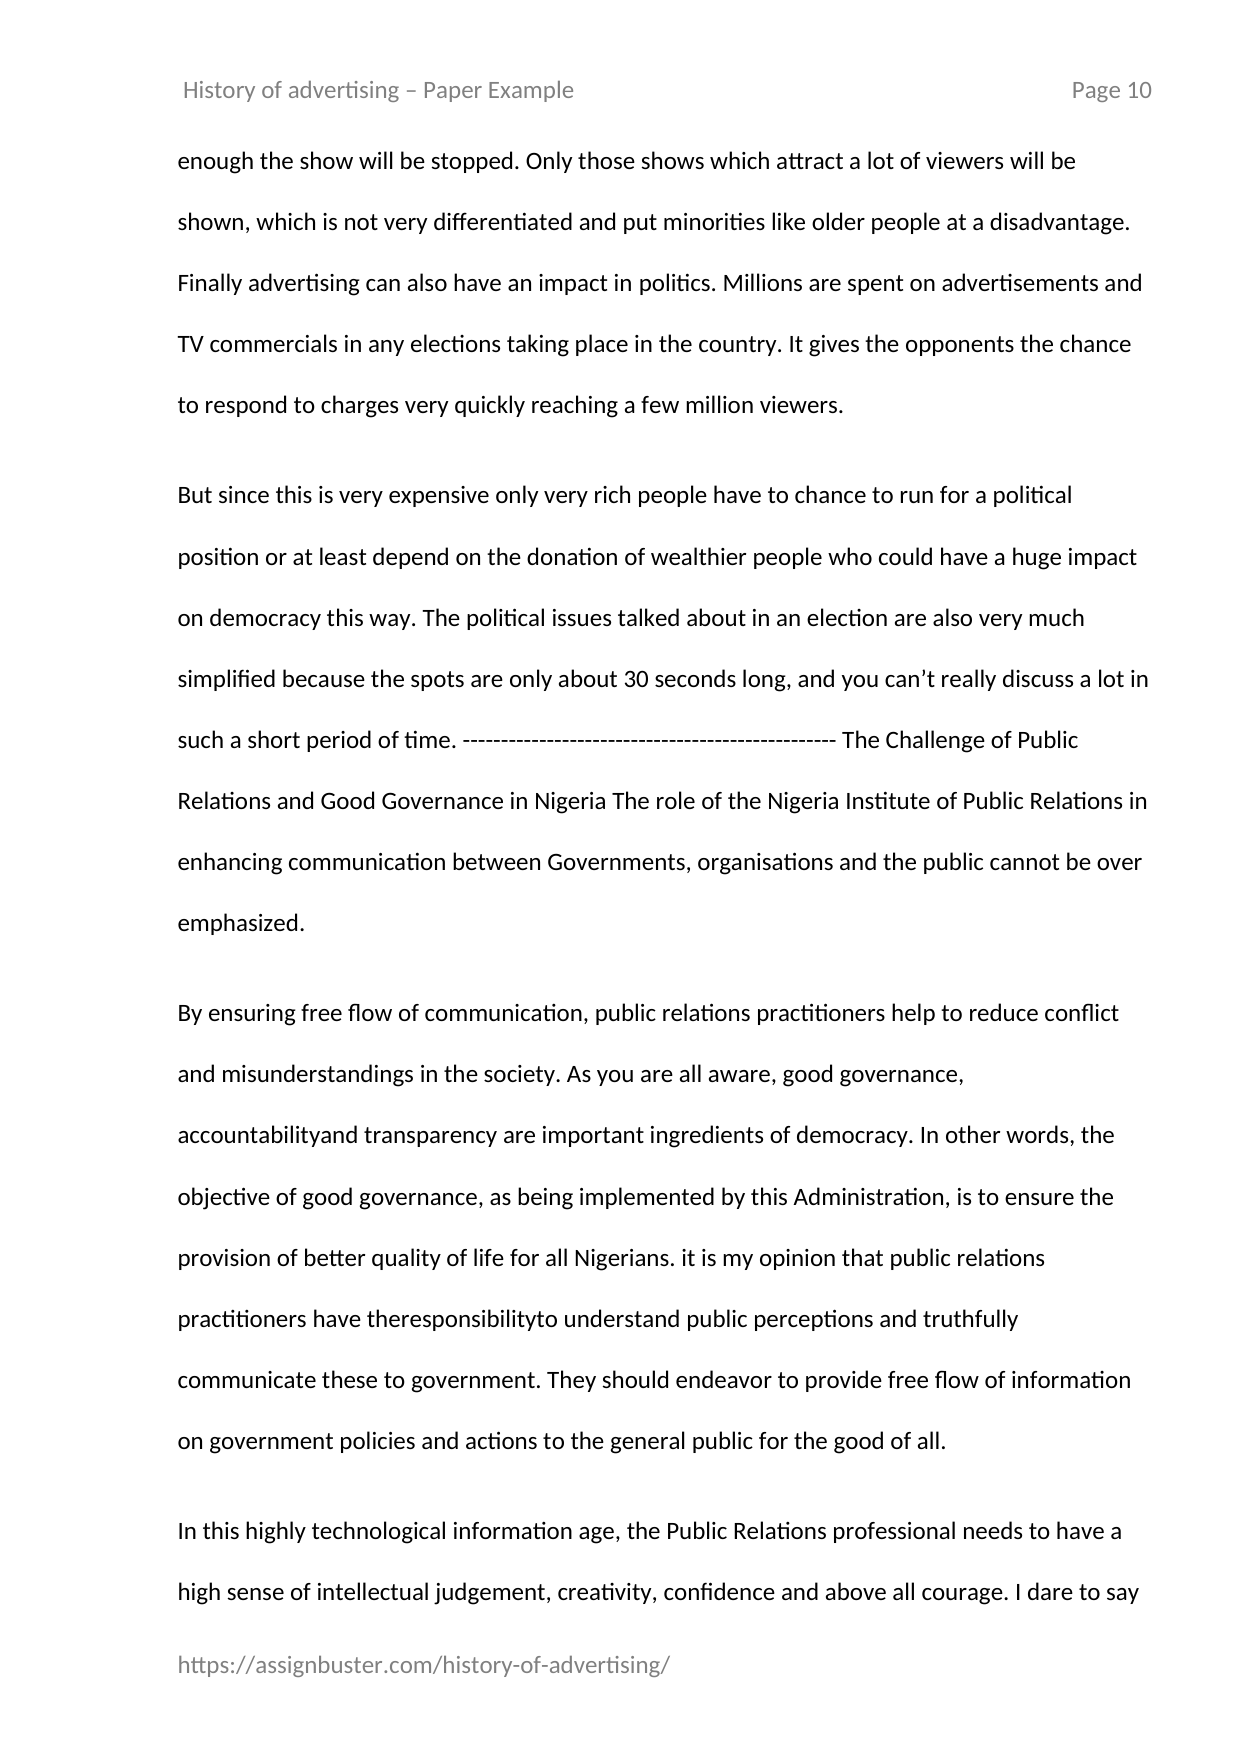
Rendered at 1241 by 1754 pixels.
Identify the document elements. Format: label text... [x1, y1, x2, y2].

text By ensuring free flow of communication, public relations practitioners help to reduce conflict and misunderstandings in the society. As you are all aware, good governance, accountabilityand transparency are important ingredients of democracy. In other words, the objective of good governance, as being implemented by this Administration, is to ensure the provision of better quality of life for all Nigerians. it is my opinion that public relations practitioners have theresponsibilityto understand public perceptions and truthfully communicate these to government. They should endeavor to provide free flow of information on government policies and actions to the general public for the good of all. [177, 997, 1152, 1455]
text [177, 1515, 1152, 1607]
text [177, 145, 1152, 420]
text But since this is very expensive only very rich people have to chance to run for a political position or at least depend on the donation of wealthier people who could have a huge impact on democracy this way. The political issues talked about in an election are also very much simplified because the spots are only about 30 seconds long, and you can’t really discuss a lot in such a short period of time. ------------------------------------------------- The Challenge of Public Relations and Good Governance in Nigeria The role of the Nigeria Institute of Public Relations in enhancing communication between Governments, organisations and the public cannot be over emphasized. [177, 480, 1152, 937]
